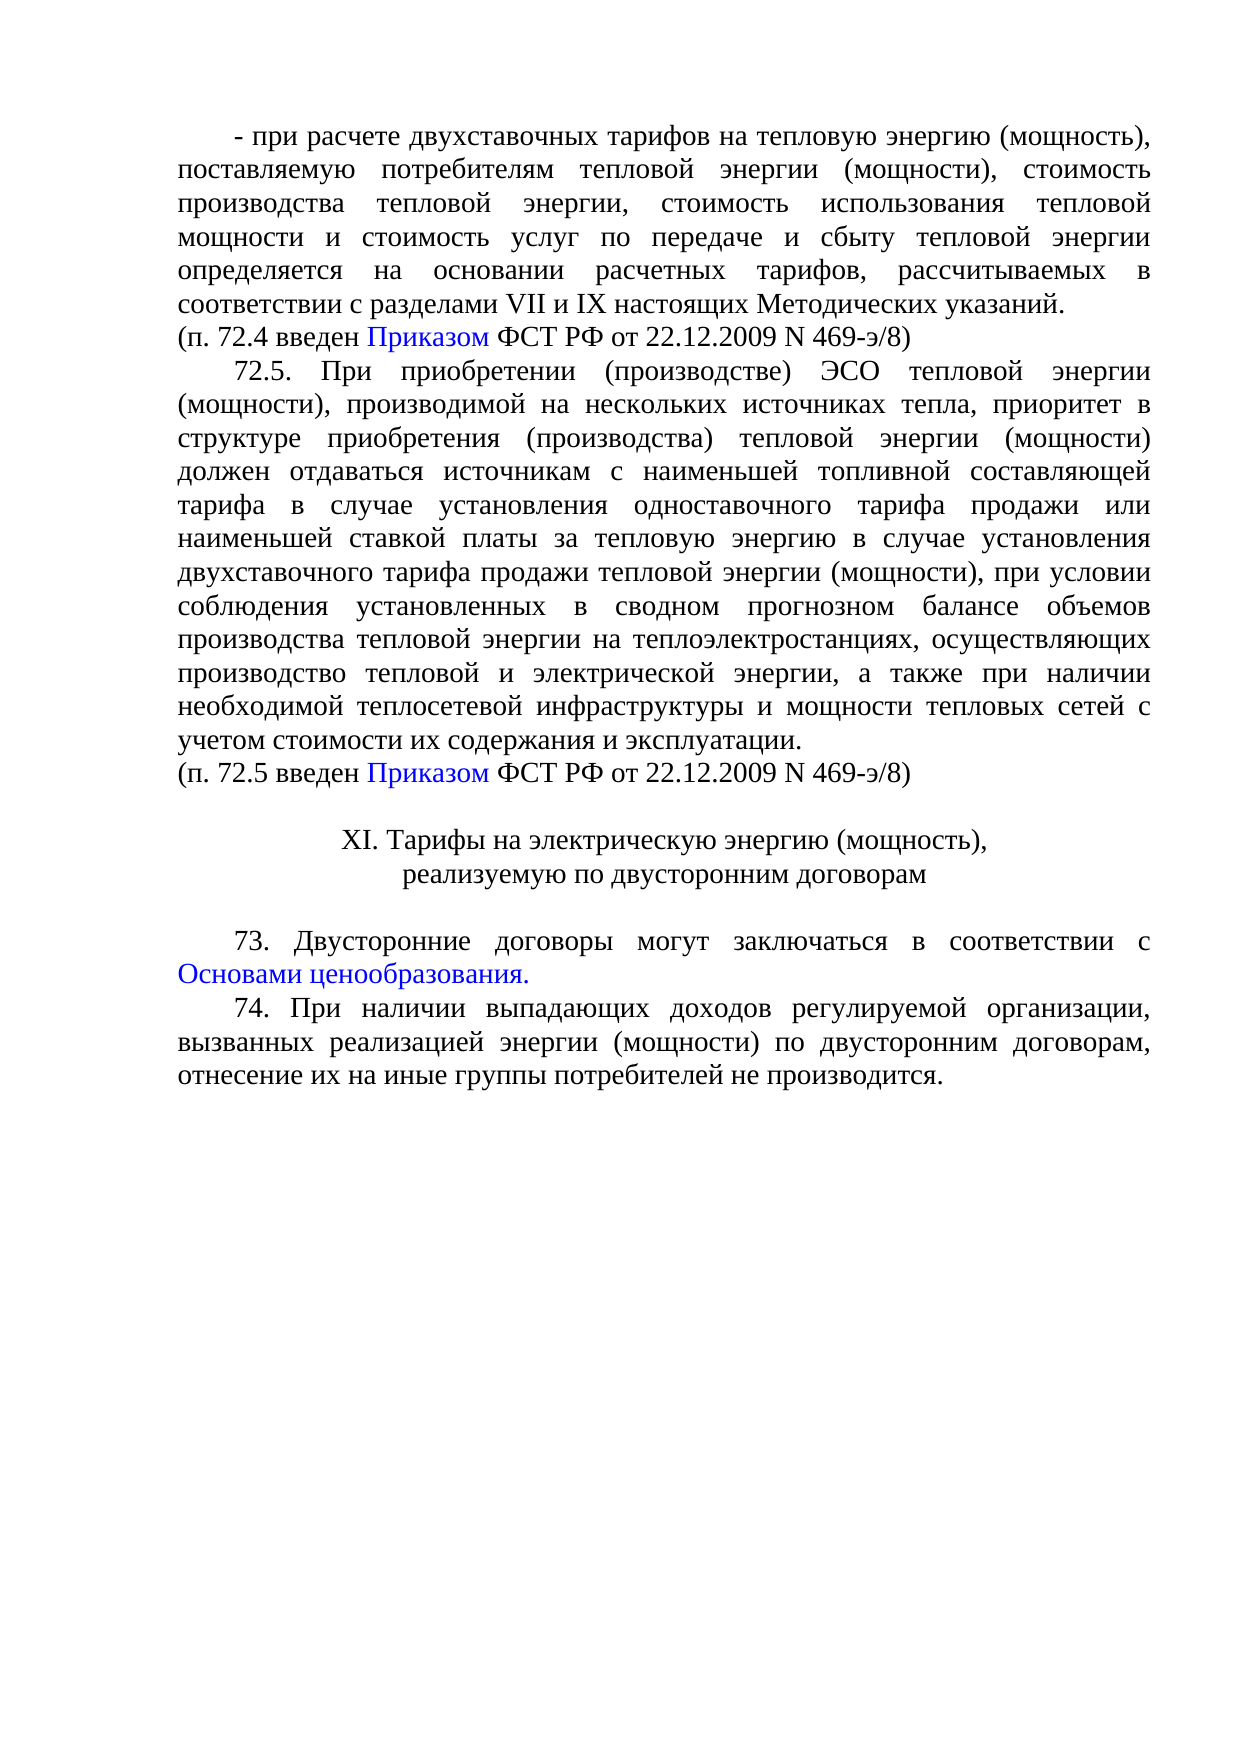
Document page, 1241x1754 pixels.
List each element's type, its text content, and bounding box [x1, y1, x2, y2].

text 72.5. При приобретении (производстве) ЭСО тепловой энергии (мощности), производимой на нескольких источниках тепла, приоритет в структуре приобретения (производства) тепловой энергии (мощности) должен отдаваться источникам с наименьшей топливной составляющей тарифа в случае установления одноставочного тарифа продажи или наименьшей ставкой платы за тепловую энергию в случае установления двухставочного тарифа продажи тепловой энергии (мощности), при условии соблюдения установленных в сводном прогнозном балансе объемов производства тепловой энергии на теплоэлектростанциях, осуществляющих производство тепловой и электрической энергии, а также при наличии необходимой теплосетевой инфраструктуры и мощности тепловых сетей с учетом стоимости их содержания и эксплуатации. [177, 353, 1152, 755]
text (п. 72.4 введен Приказом ФСТ РФ от 22.12.2009 N 469-э/8) [177, 319, 1152, 353]
text реализуемую по двусторонним договорам [177, 856, 1152, 889]
text - при расчете двухставочных тарифов на тепловую энергию (мощность), поставляемую потребителям тепловой энергии (мощности), стоимость производства тепловой энергии, стоимость использования тепловой мощности и стоимость услуг по передаче и сбыту тепловой энергии определяется на основании расчетных тарифов, рассчитываемых в соответствии с разделами VII и IX настоящих Методических указаний. [177, 118, 1152, 319]
text 74. При наличии выпадающих доходов регулируемой организации, вызванных реализацией энергии (мощности) по двусторонним договорам, отнесение их на иные группы потребителей не производится. [177, 990, 1152, 1091]
text (п. 72.5 введен Приказом ФСТ РФ от 22.12.2009 N 469-э/8) [177, 755, 1152, 789]
text XI. Тарифы на электрическую энергию (мощность), [177, 822, 1152, 856]
text 73. Двусторонние договоры могут заключаться в соответствии с Основами ценообразования. [177, 923, 1152, 990]
